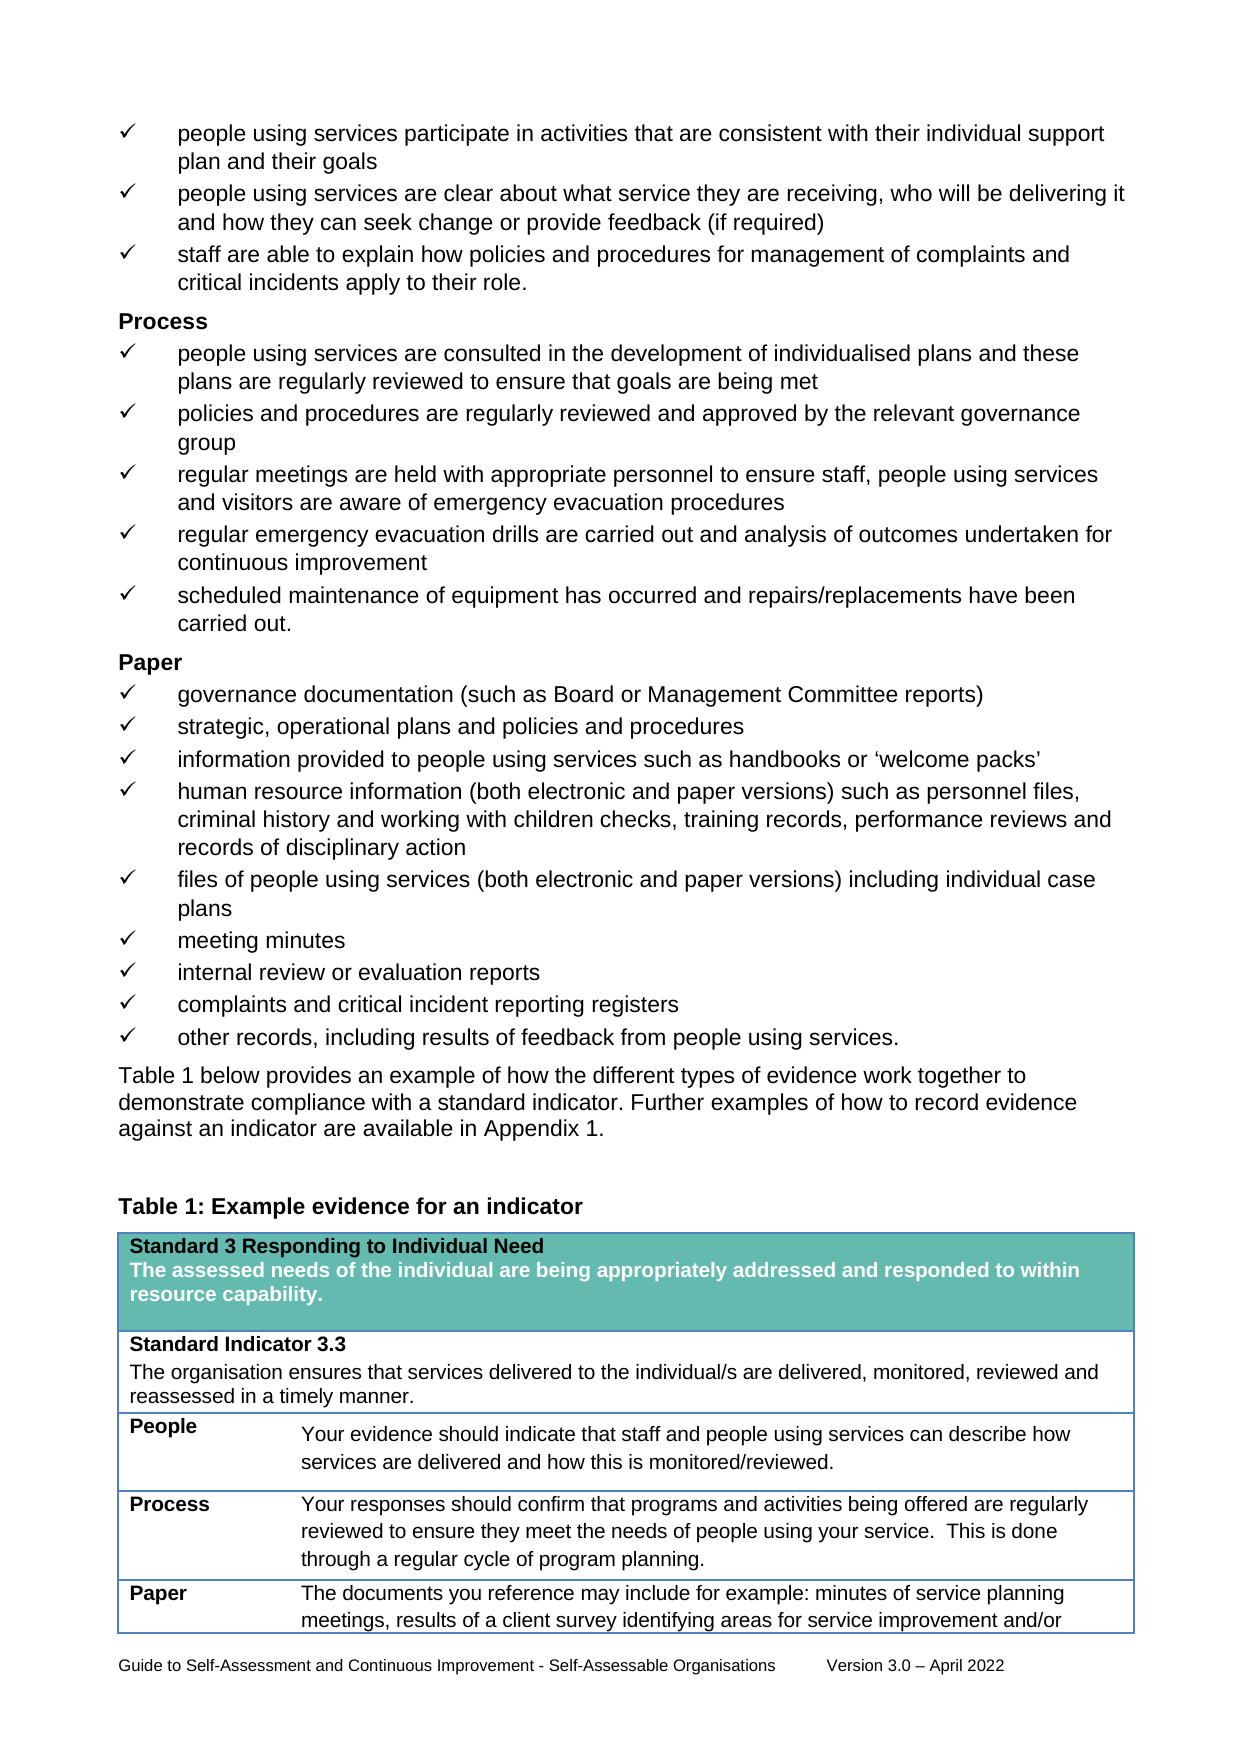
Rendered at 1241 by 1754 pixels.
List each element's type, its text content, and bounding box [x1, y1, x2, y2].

list information provided to people using services such as handbooks or ‘welcome packs’ [118, 744, 1137, 772]
list regular emergency evacuation drills are carried out and analysis of outcomes undertaken for continuous improvement [118, 519, 1137, 576]
list meeting minutes [118, 925, 1137, 953]
list policies and procedures are regularly reviewed and approved by the relevant governance group [118, 399, 1137, 455]
table_cell People [119, 1414, 289, 1490]
list people using services participate in activities that are consistent with their individual support plan and their goals [118, 118, 1137, 174]
list staff are able to explain how policies and procedures for management of complaints and critical incidents apply to their role. [118, 239, 1137, 295]
list governance documentation (such as Board or Management Committee reports) [118, 679, 1137, 707]
text Table 1: Example evidence for an indicator [118, 1193, 1137, 1219]
list internal review or evaluation reports [118, 957, 1137, 985]
table_cell Process [119, 1492, 289, 1579]
table_cell Your responses should confirm that programs and activities being offered are regularly reviewed to ensure they meet the needs of people using your service. This is done through a regular cycle of program planning. [290, 1492, 1133, 1579]
list strategic, operational plans and policies and procedures [118, 711, 1137, 739]
list people using services are clear about what service they are receiving, who will be delivering it and how they can seek change or provide feedback (if required) [118, 178, 1137, 235]
list regular meetings are held with appropriate personnel to ensure staff, people using services and visitors are aware of emergency evacuation procedures [118, 459, 1137, 515]
text Table 1 below provides an example of how the different types of evidence work together to demonstrate compliance with a standard indicator. Further examples of how to record evidence against an indicator are available in Appendix 1. [118, 1062, 1137, 1142]
list files of people using services (both electronic and paper versions) including individual case plans [118, 864, 1137, 921]
text Process [118, 308, 1137, 334]
table_cell Standard Indicator 3.3 The organisation ensures that services delivered to the individual/s are delivered, monitored, reviewed and reassessed in a timely manner. [119, 1332, 1133, 1412]
list other records, including results of feedback from people using services. [118, 1022, 1137, 1050]
table_cell Paper [119, 1581, 289, 1632]
list people using services are consulted in the development of individualised plans and these plans are regularly reviewed to ensure that goals are being met [118, 338, 1137, 394]
list complaints and critical incident reporting registers [118, 989, 1137, 1018]
list scheduled maintenance of equipment has occurred and repairs/replacements have been carried out. [118, 580, 1137, 636]
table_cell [290, 1581, 1133, 1632]
text Paper [118, 649, 1137, 675]
table_header Standard 3 Responding to Individual Need The assessed needs of the individual are being appropriately addressed and responded to within resource capability. [119, 1234, 1133, 1330]
list human resource information (both electronic and paper versions) such as personnel files, criminal history and working with children checks, training records, performance reviews and records of disciplinary action [118, 776, 1137, 860]
table_cell Your evidence should indicate that staff and people using services can describe how services are delivered and how this is monitored/reviewed. [290, 1414, 1133, 1490]
